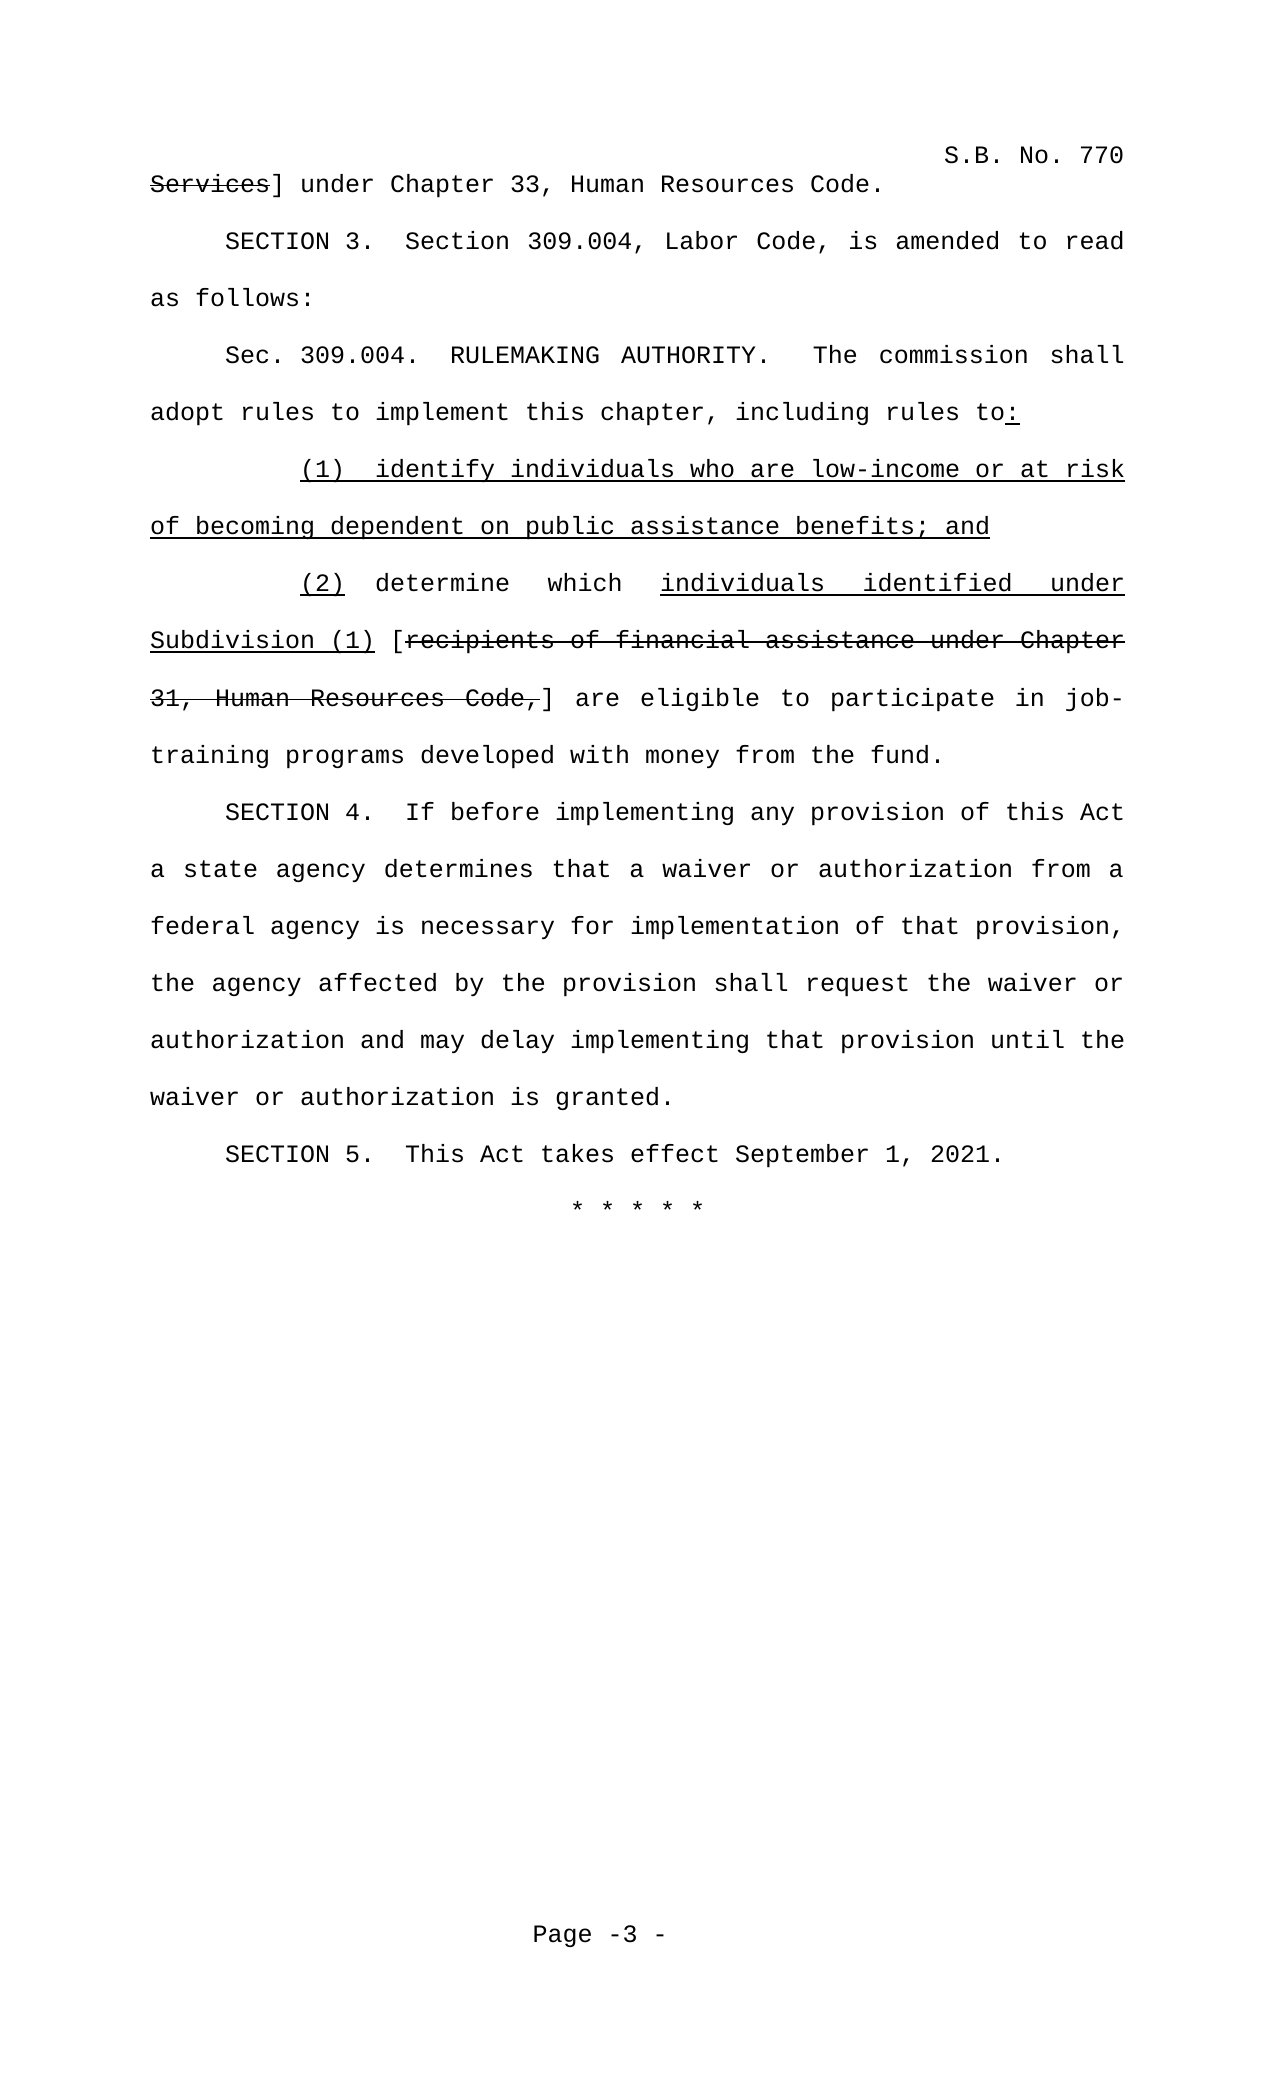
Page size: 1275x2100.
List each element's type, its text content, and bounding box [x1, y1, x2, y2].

text Sec. 309.004. RULEMAKING AUTHORITY. The commission shall adopt rules to implement this chapter, including rules to: [150, 342, 1125, 428]
text * * * * * [150, 1199, 1125, 1227]
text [150, 171, 1125, 200]
text SECTION 3. Section 309.004, Labor Code, is amended to read as follows: [150, 228, 1125, 314]
text SECTION 4. If before implementing any provision of this Act a state agency determines that a waiver or authorization from a federal agency is necessary for implementation of that provision, the agency affected by the provision shall request the waiver or authorization and may delay implementing that provision until the waiver or authorization is granted. [150, 799, 1125, 1113]
text SECTION 5. This Act takes effect September 1, 2021. [150, 1142, 1125, 1170]
text (1) identify individuals who are low-income or at risk of becoming dependent on public assistance benefits; and [150, 457, 1125, 542]
text (2) determine which individuals identified under Subdivision (1) [recipients of financial assistance under Chapter 31, Human Resources Code,] are eligible to participate in job-training programs developed with money from the fund. [150, 571, 1125, 771]
